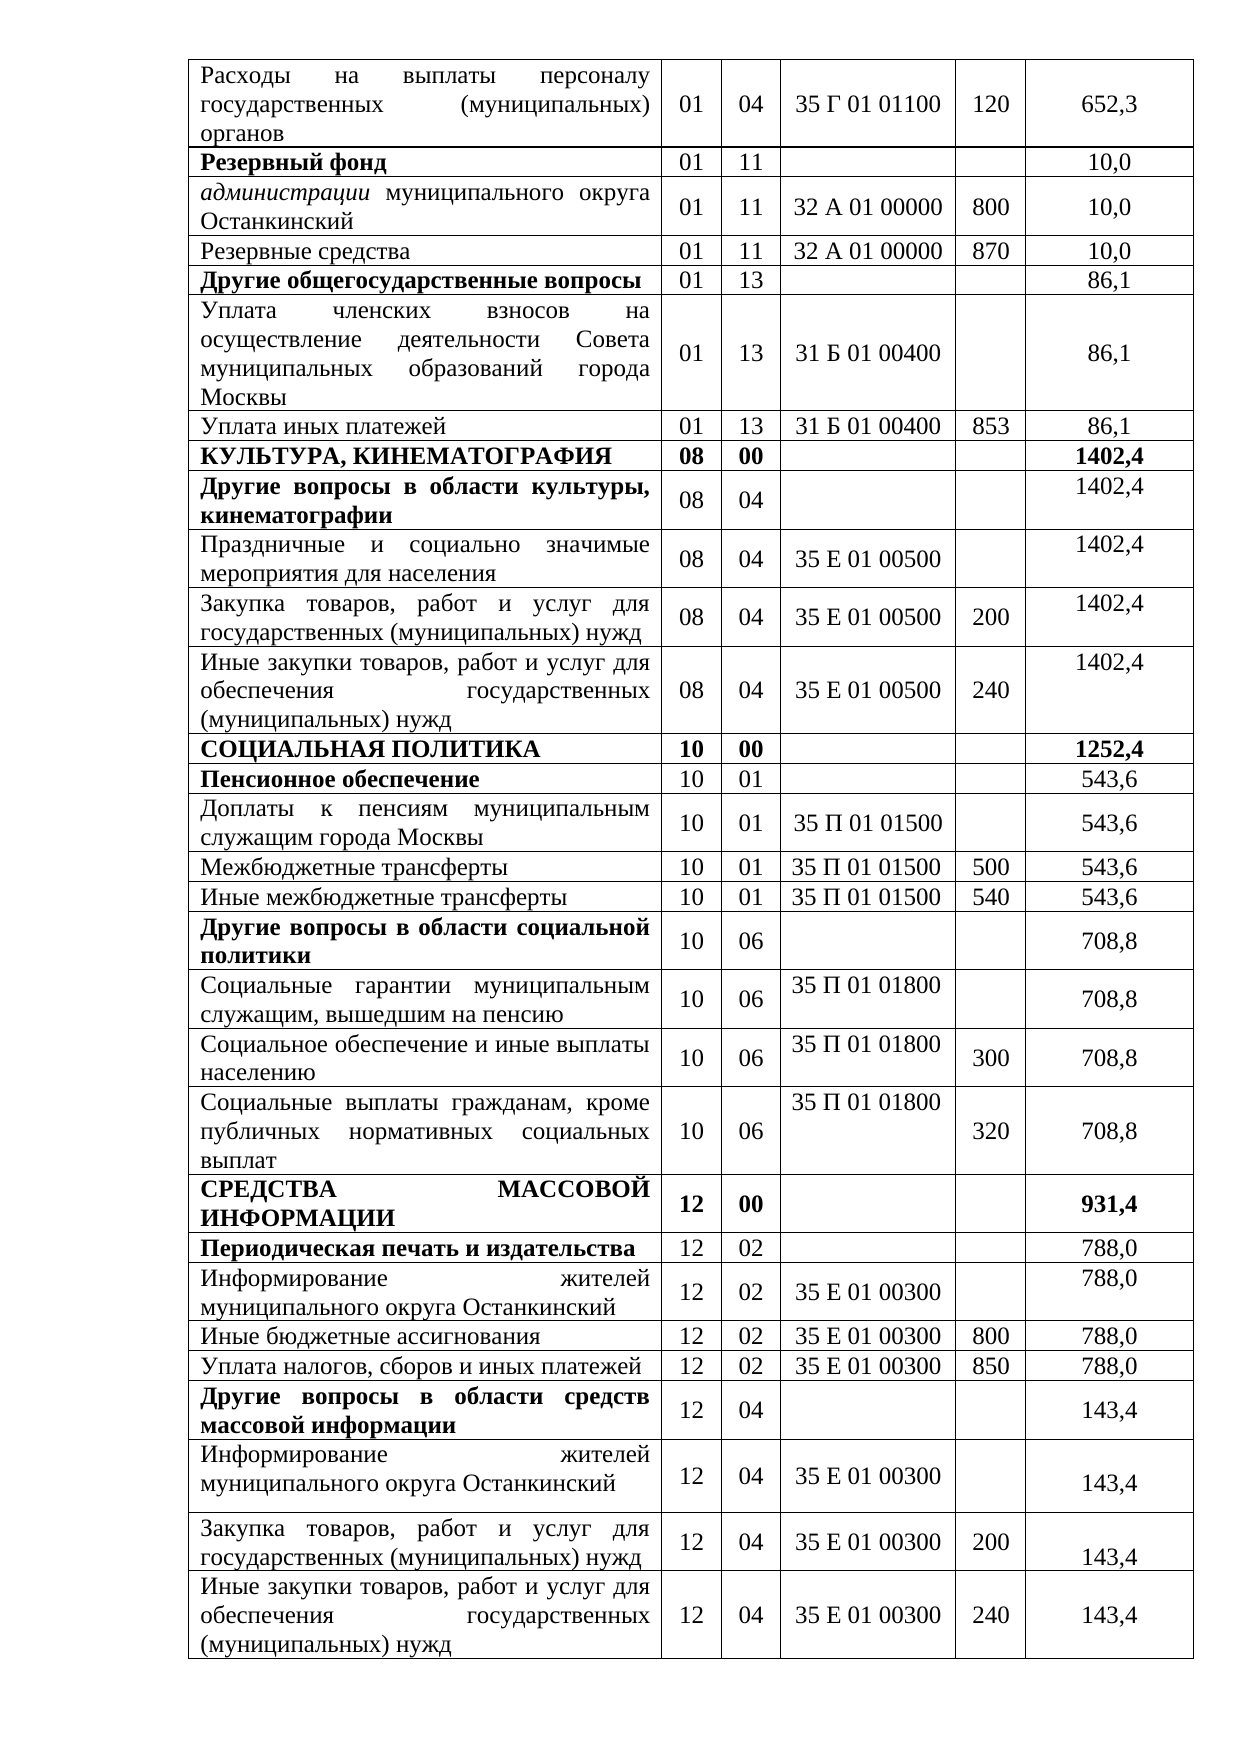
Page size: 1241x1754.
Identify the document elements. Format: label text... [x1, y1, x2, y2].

table_cell Пенсионное обеспечение [189, 764, 661, 792]
table_cell 13 [722, 295, 780, 410]
table_cell 120 [956, 60, 1025, 146]
table_cell 1402,4 [1026, 441, 1193, 470]
table_cell 12 [662, 1351, 721, 1380]
table_cell Другие вопросы в области культуры, кинематографии [189, 471, 661, 528]
table_cell 06 [722, 970, 780, 1028]
table_cell 200 [956, 588, 1025, 646]
table_cell 10,0 [1026, 177, 1193, 235]
table_cell 35 Е 01 00300 [781, 1571, 955, 1658]
table_cell 240 [956, 1571, 1025, 1658]
table_cell 708,8 [1026, 912, 1193, 969]
table_cell 12 [662, 1571, 721, 1658]
table_cell 01 [722, 882, 780, 911]
table_cell [956, 1381, 1025, 1438]
table_cell 788,0 [1026, 1263, 1193, 1320]
table_cell Другие общегосударственные вопросы [189, 266, 661, 294]
table_cell 08 [662, 530, 721, 587]
table_cell 931,4 [1026, 1175, 1193, 1232]
table_cell Информирование жителей муниципального округа Останкинский [189, 1263, 661, 1320]
table_cell 200 [956, 1513, 1025, 1570]
table_cell 02 [722, 1263, 780, 1320]
table_cell 35 Г 01 01100 [781, 60, 955, 146]
table_cell 04 [722, 1513, 780, 1570]
table_cell 86,1 [1026, 266, 1193, 294]
table_cell Другие вопросы в области средств массовой информации [189, 1381, 661, 1438]
table_cell 35 Е 01 00300 [781, 1513, 955, 1570]
table_cell 10 [662, 1087, 721, 1173]
table_cell 01 [662, 177, 721, 235]
table_cell 500 [956, 852, 1025, 881]
table_cell 35 П 01 01500 [781, 852, 955, 881]
table_cell 12 [662, 1175, 721, 1232]
table_cell [956, 1233, 1025, 1262]
table_cell 13 [722, 411, 780, 440]
table_cell [781, 148, 955, 176]
table_cell [781, 266, 955, 294]
table_cell 01 [722, 764, 780, 792]
table_cell [956, 970, 1025, 1028]
table_cell 35 Е 01 00500 [781, 647, 955, 733]
table_cell 800 [956, 177, 1025, 235]
table_cell 543,6 [1026, 764, 1193, 792]
table_cell 00 [722, 441, 780, 470]
table_cell 02 [722, 1321, 780, 1350]
table_cell 35 Е 01 00300 [781, 1440, 955, 1512]
table_cell 12 [662, 1440, 721, 1512]
table_cell [956, 1263, 1025, 1320]
table_cell 10 [662, 734, 721, 763]
table_cell 86,1 [1026, 295, 1193, 410]
table_cell Иные межбюджетные трансферты [189, 882, 661, 911]
table_cell 1252,4 [1026, 734, 1193, 763]
table_cell 35 Е 01 00300 [781, 1321, 955, 1350]
table_cell 1402,4 [1026, 647, 1193, 733]
table_cell 300 [956, 1029, 1025, 1086]
table_cell Иные закупки товаров, работ и услуг для обеспечения государственных (муниципальных) нужд [189, 1571, 661, 1658]
table_cell [956, 794, 1025, 851]
table_cell 08 [662, 441, 721, 470]
table_cell 31 Б 01 00400 [781, 295, 955, 410]
table_cell 35 Е 01 00300 [781, 1263, 955, 1320]
table_cell 01 [662, 236, 721, 264]
table_cell 708,8 [1026, 970, 1193, 1028]
table_cell 11 [722, 177, 780, 235]
table_cell Резервный фонд [189, 148, 661, 176]
table_cell 35 П 01 01800 [781, 1029, 955, 1086]
table_cell 35 П 01 01500 [781, 882, 955, 911]
table_cell 143,4 [1026, 1513, 1193, 1570]
table_cell 12 [662, 1513, 721, 1570]
table_cell 12 [662, 1233, 721, 1262]
table_cell 04 [722, 1381, 780, 1438]
table_cell 1402,4 [1026, 588, 1193, 646]
table_cell 04 [722, 588, 780, 646]
table_cell 04 [722, 1440, 780, 1512]
table_cell [781, 471, 955, 528]
table_cell 543,6 [1026, 852, 1193, 881]
table_cell [956, 912, 1025, 969]
table_cell 320 [956, 1087, 1025, 1173]
table_cell 01 [722, 794, 780, 851]
table_cell 32 А 01 00000 [781, 177, 955, 235]
table_cell 10 [662, 970, 721, 1028]
table_cell 143,4 [1026, 1440, 1193, 1512]
table_cell СРЕДСТВА МАССОВОЙ ИНФОРМАЦИИ [189, 1175, 661, 1232]
table_cell 12 [662, 1381, 721, 1438]
table_cell 11 [722, 236, 780, 264]
table_cell [781, 764, 955, 792]
table_cell 08 [662, 588, 721, 646]
table_cell Резервные средства [189, 236, 661, 264]
table_cell 04 [722, 1571, 780, 1658]
table_cell Другие вопросы в области социальной политики [189, 912, 661, 969]
table_cell Иные закупки товаров, работ и услуг для обеспечения государственных (муниципальных) нужд [189, 647, 661, 733]
table_cell Социальные гарантии муниципальным служащим, вышедшим на пенсию [189, 970, 661, 1028]
table_cell 143,4 [1026, 1381, 1193, 1438]
table_cell 08 [662, 647, 721, 733]
table_cell 35 П 01 01800 [781, 1087, 955, 1173]
table_cell [781, 912, 955, 969]
table_cell 01 [662, 295, 721, 410]
table_cell [956, 1440, 1025, 1512]
table_cell Социальное обеспечение и иные выплаты населению [189, 1029, 661, 1086]
table_cell [956, 530, 1025, 587]
table_cell [781, 734, 955, 763]
table_cell 86,1 [1026, 411, 1193, 440]
table_cell 00 [722, 734, 780, 763]
table_cell 10,0 [1026, 148, 1193, 176]
table_cell 35 П 01 01500 [781, 794, 955, 851]
table_cell [956, 148, 1025, 176]
table_cell 01 [662, 411, 721, 440]
table_cell Расходы на выплаты персоналу государственных (муниципальных) органов [189, 60, 661, 146]
table_cell Доплаты к пенсиям муниципальным служащим города Москвы [189, 794, 661, 851]
table_cell КУЛЬТУРА, КИНЕМАТОГРАФИЯ [189, 441, 661, 470]
table_cell 35 Е 01 00500 [781, 588, 955, 646]
table_cell 10 [662, 1029, 721, 1086]
table_cell 32 А 01 00000 [781, 236, 955, 264]
table_cell 1402,4 [1026, 530, 1193, 587]
table_cell Иные бюджетные ассигнования [189, 1321, 661, 1350]
table_cell 01 [662, 266, 721, 294]
table_cell Закупка товаров, работ и услуг для государственных (муниципальных) нужд [189, 1513, 661, 1570]
table_cell Периодическая печать и издательства [189, 1233, 661, 1262]
table_cell 02 [722, 1233, 780, 1262]
table_cell 800 [956, 1321, 1025, 1350]
table_cell 02 [722, 1351, 780, 1380]
table_cell Уплата иных платежей [189, 411, 661, 440]
table_cell 853 [956, 411, 1025, 440]
table_cell 04 [722, 647, 780, 733]
table_cell 00 [722, 1175, 780, 1232]
table_cell 06 [722, 1029, 780, 1086]
table_cell 01 [662, 60, 721, 146]
table_cell 01 [722, 852, 780, 881]
table_cell [781, 1381, 955, 1438]
table_cell [956, 764, 1025, 792]
table_cell [956, 266, 1025, 294]
table_cell 10,0 [1026, 236, 1193, 264]
table_cell 788,0 [1026, 1351, 1193, 1380]
table_cell Информирование жителей муниципального округа Останкинский [189, 1440, 661, 1512]
table_cell 13 [722, 266, 780, 294]
table_cell 35 Е 01 00300 [781, 1351, 955, 1380]
table_cell 543,6 [1026, 882, 1193, 911]
table_cell 10 [662, 794, 721, 851]
table_cell Закупка товаров, работ и услуг для государственных (муниципальных) нужд [189, 588, 661, 646]
table_cell 31 Б 01 00400 [781, 411, 955, 440]
table_cell 10 [662, 852, 721, 881]
table_cell 10 [662, 764, 721, 792]
table_cell 10 [662, 882, 721, 911]
table_cell 12 [662, 1321, 721, 1350]
table_cell 11 [722, 148, 780, 176]
table_cell 06 [722, 912, 780, 969]
table_cell Социальные выплаты гражданам, кроме публичных нормативных социальных выплат [189, 1087, 661, 1173]
table_cell [781, 1233, 955, 1262]
table_cell 850 [956, 1351, 1025, 1380]
table_cell 06 [722, 1087, 780, 1173]
table_cell Праздничные и социально значимые мероприятия для населения [189, 530, 661, 587]
table_cell Межбюджетные трансферты [189, 852, 661, 881]
table_cell СОЦИАЛЬНАЯ ПОЛИТИКА [189, 734, 661, 763]
table_cell [956, 295, 1025, 410]
table_cell 708,8 [1026, 1029, 1193, 1086]
table_cell 652,3 [1026, 60, 1193, 146]
table_cell 01 [662, 148, 721, 176]
table_cell 1402,4 [1026, 471, 1193, 528]
table_cell Уплата членских взносов на осуществление деятельности Совета муниципальных образований города Москвы [189, 295, 661, 410]
table_cell 540 [956, 882, 1025, 911]
table_cell 788,0 [1026, 1233, 1193, 1262]
table_cell 35 Е 01 00500 [781, 530, 955, 587]
table_cell 870 [956, 236, 1025, 264]
table_cell 04 [722, 60, 780, 146]
table_cell Уплата налогов, сборов и иных платежей [189, 1351, 661, 1380]
table_cell администрации муниципального округа Останкинский [189, 177, 661, 235]
table_cell 04 [722, 471, 780, 528]
table_cell [956, 471, 1025, 528]
table_cell [781, 1175, 955, 1232]
table_cell 543,6 [1026, 794, 1193, 851]
table_cell 08 [662, 471, 721, 528]
table_cell 04 [722, 530, 780, 587]
table_cell 708,8 [1026, 1087, 1193, 1173]
table_cell 143,4 [1026, 1571, 1193, 1658]
table_cell [956, 1175, 1025, 1232]
table_cell [956, 734, 1025, 763]
table_cell 12 [662, 1263, 721, 1320]
table_cell 10 [662, 912, 721, 969]
table_cell [781, 441, 955, 470]
table_cell 35 П 01 01800 [781, 970, 955, 1028]
table_cell [956, 441, 1025, 470]
table_cell 788,0 [1026, 1321, 1193, 1350]
table_cell 240 [956, 647, 1025, 733]
